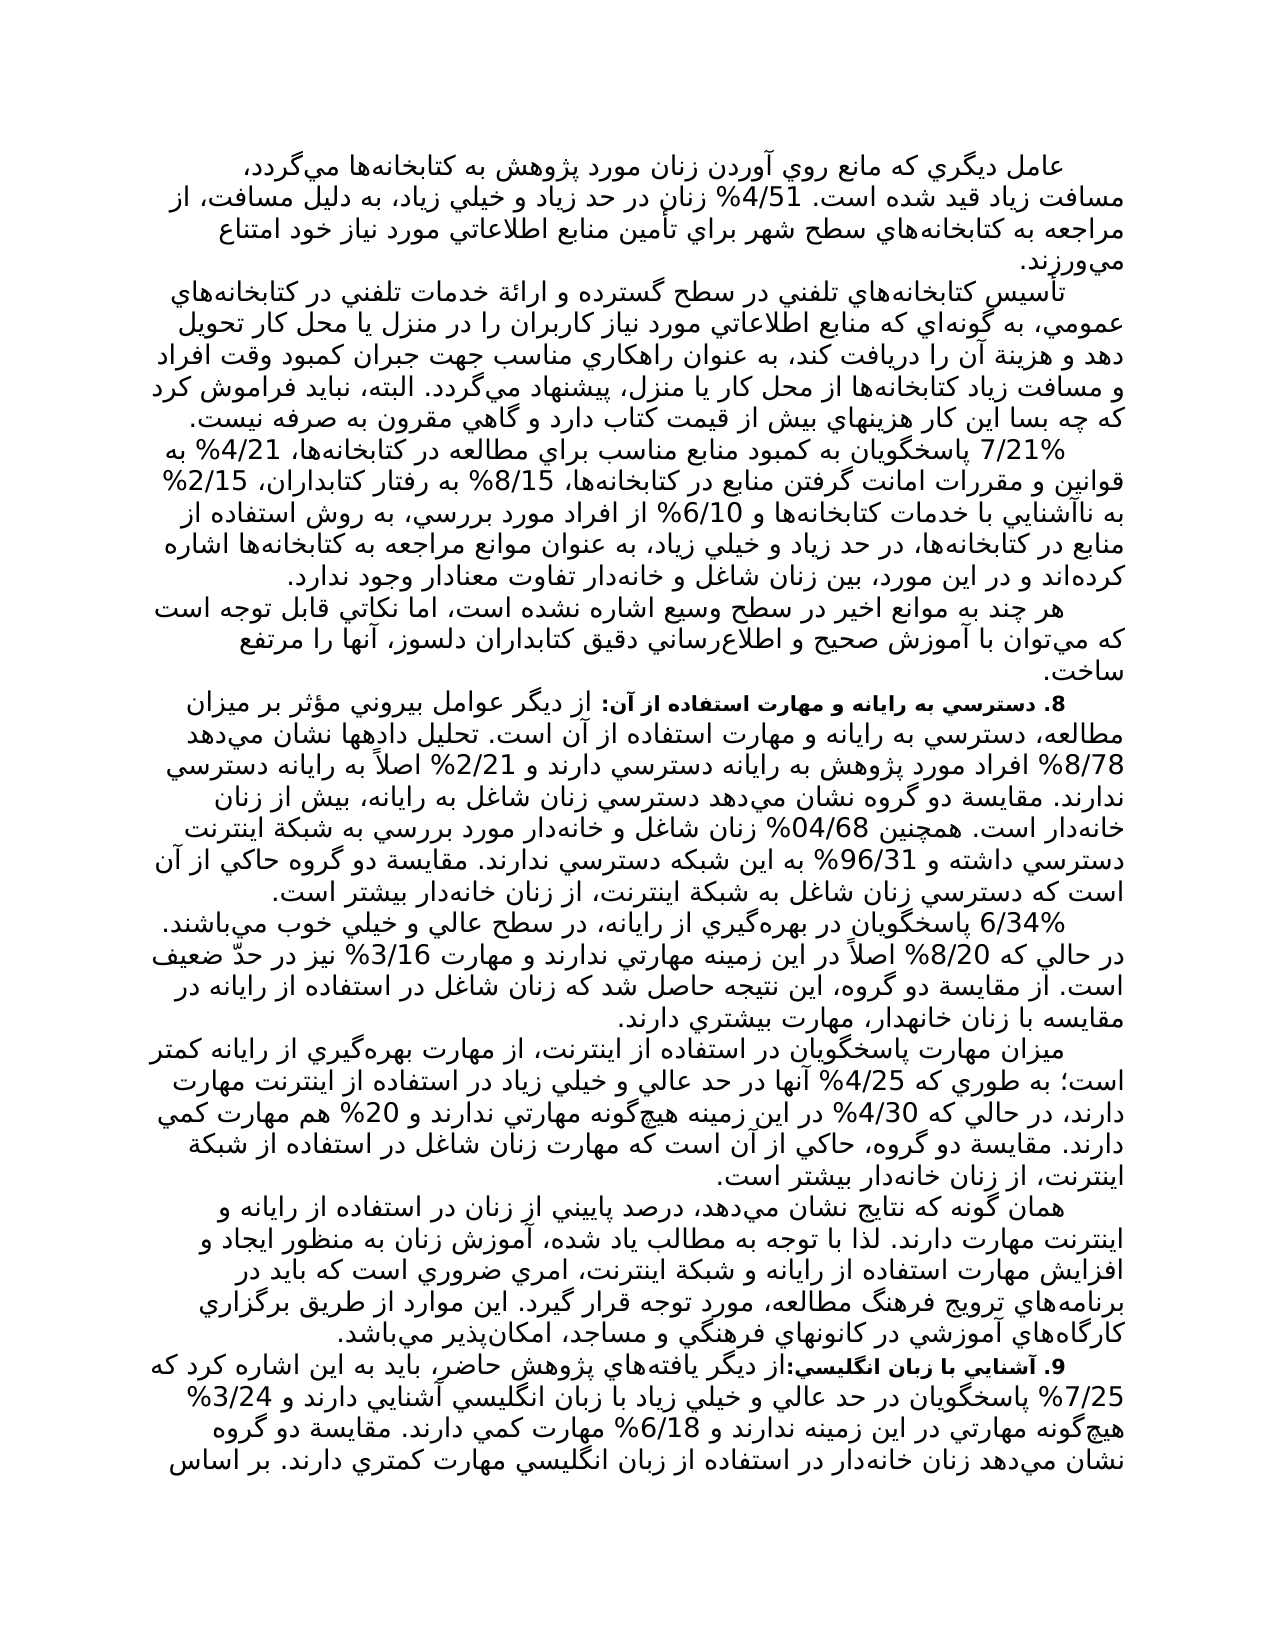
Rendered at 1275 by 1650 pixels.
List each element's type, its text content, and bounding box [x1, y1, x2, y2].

text ميزان مهارت پاسخگويان در استفاده از اينترنت، از مهارت بهره‌گيري از رايانه كمتر است؛ به طوري كه 4/25% آنها در حد عالي و خيلي زياد در استفاده از اينترنت مهارت دارند، در حالي كه 4/30% در اين زمينه هيچ‌گونه مهارتي ندارند و 20% هم مهارت كمي دارند. مقايسة دو گروه، حاكي از آن است كه مهارت زنان شاغل در استفاده از شبكة اينترنت، از زنان خانه‌دار بيشتر است. [150, 1034, 1125, 1192]
text تأسيس كتابخانه‌هاي تلفني در سطح گسترده و ارائة خدمات تلفني در كتابخانه‌هاي عمومي، به گونه‌اي كه منابع اطلاعاتي مورد نياز كاربران را در منزل يا محل كار تحويل دهد و هزينة آن را دريافت كند، به عنوان راهكاري مناسب جهت جبران كمبود وقت افراد و مسافت زياد كتابخانه‌ها از محل كار يا منزل، پيشنهاد مي‌گردد. البته، نبايد فراموش كرد كه چه بسا اين كار هزينهاي بيش از قيمت كتاب دارد و گاهي مقرون به صرفه نيست. [150, 276, 1125, 434]
text همان گونه كه نتايج نشان مي‌دهد، درصد پاييني از زنان در استفاده از رايانه و اينترنت مهارت دارند. لذا با توجه به مطالب ياد شده، آموزش زنان به منظور ايجاد و افزايش مهارت استفاده از رايانه و شبكة اينترنت، امري ضروري است كه بايد در برنامه‌هاي ترويج فرهنگ مطالعه، مورد توجه قرار گيرد. اين موارد از طريق برگزاري كارگاه‌هاي آموزشي در كانونهاي فرهنگي و مساجد، امكان‌پذير مي‌باشد. [150, 1192, 1125, 1349]
text 7/21% پاسخگويان به كمبود منابع مناسب براي مطالعه در كتابخانه‌ها، 4/21% به قوانين و مقررات امانت گرفتن منابع در كتابخانه‌ها، 8/15% به رفتار كتابداران، 2/15% به ناآشنايي با خدمات كتابخانه‌ها و 6/10% از افراد مورد بررسي، به روش استفاده از منابع در كتابخانه‌ها، در حد زياد و خيلي زياد، به عنوان موانع مراجعه به كتابخانه‌ها اشاره كرده‌اند و در اين مورد، بين زنان شاغل و خانه‌دار تفاوت معنادار وجود ندارد. [150, 434, 1125, 592]
text 8. دسترسي به رايانه و مهارت استفاده از آن: از ديگر عوامل بيروني مؤثر بر ميزان مطالعه، دسترسي به رايانه و مهارت استفاده از آن است. تحليل دادهها نشان مي‌دهد 8/78% افراد مورد پژوهش به رايانه دسترسي دارند و 2/21% اصلاً به رايانه دسترسي ندارند. مقايسة دو گروه نشان مي‌دهد دسترسي زنان شاغل به رايانه، بيش از زنان خانه‌دار است. همچنين 04/68% زنان شاغل و خانه‌دار مورد بررسي به شبكة اينترنت دسترسي داشته و 96/31% به اين شبكه دسترسي ندارند. مقايسة دو گروه حاكي از آن است كه دسترسي زنان شاغل به شبكة اينترنت، از زنان خانه‌دار بيشتر است. [150, 687, 1125, 907]
text هر چند به موانع اخير در سطح وسيع اشاره نشده است، اما نكاتي قابل توجه است كه مي‌توان با آموزش صحيح و اطلاع‌رساني دقيق كتابداران دلسوز، آنها را مرتفع ساخت. [150, 592, 1125, 687]
text 6/34% پاسخگويان در بهره‌گيري از رايانه، در سطح عالي و خيلي خوب مي‌باشند. در حالي كه 8/20% اصلاً در اين زمينه مهارتي ندارند و مهارت 3/16% نيز در حدّ ضعيف است. از مقايسة دو گروه، اين نتيجه حاصل شد كه زنان شاغل در استفاده از رايانه در مقايسه با زنان خانهدار، مهارت بيشتري دارند. [150, 907, 1125, 1034]
text عامل ديگري كه مانع روي آوردن زنان مورد پژوهش به كتابخانه‌ها مي‌گردد، مسافت زياد قيد شده است. 4/51% زنان در حد زياد و خيلي زياد، به دليل مسافت، از مراجعه به كتابخانه‌هاي سطح شهر براي تأمين منابع اطلاعاتي مورد نياز خود امتناع مي‌ورزند. [150, 150, 1125, 276]
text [150, 1349, 1125, 1476]
